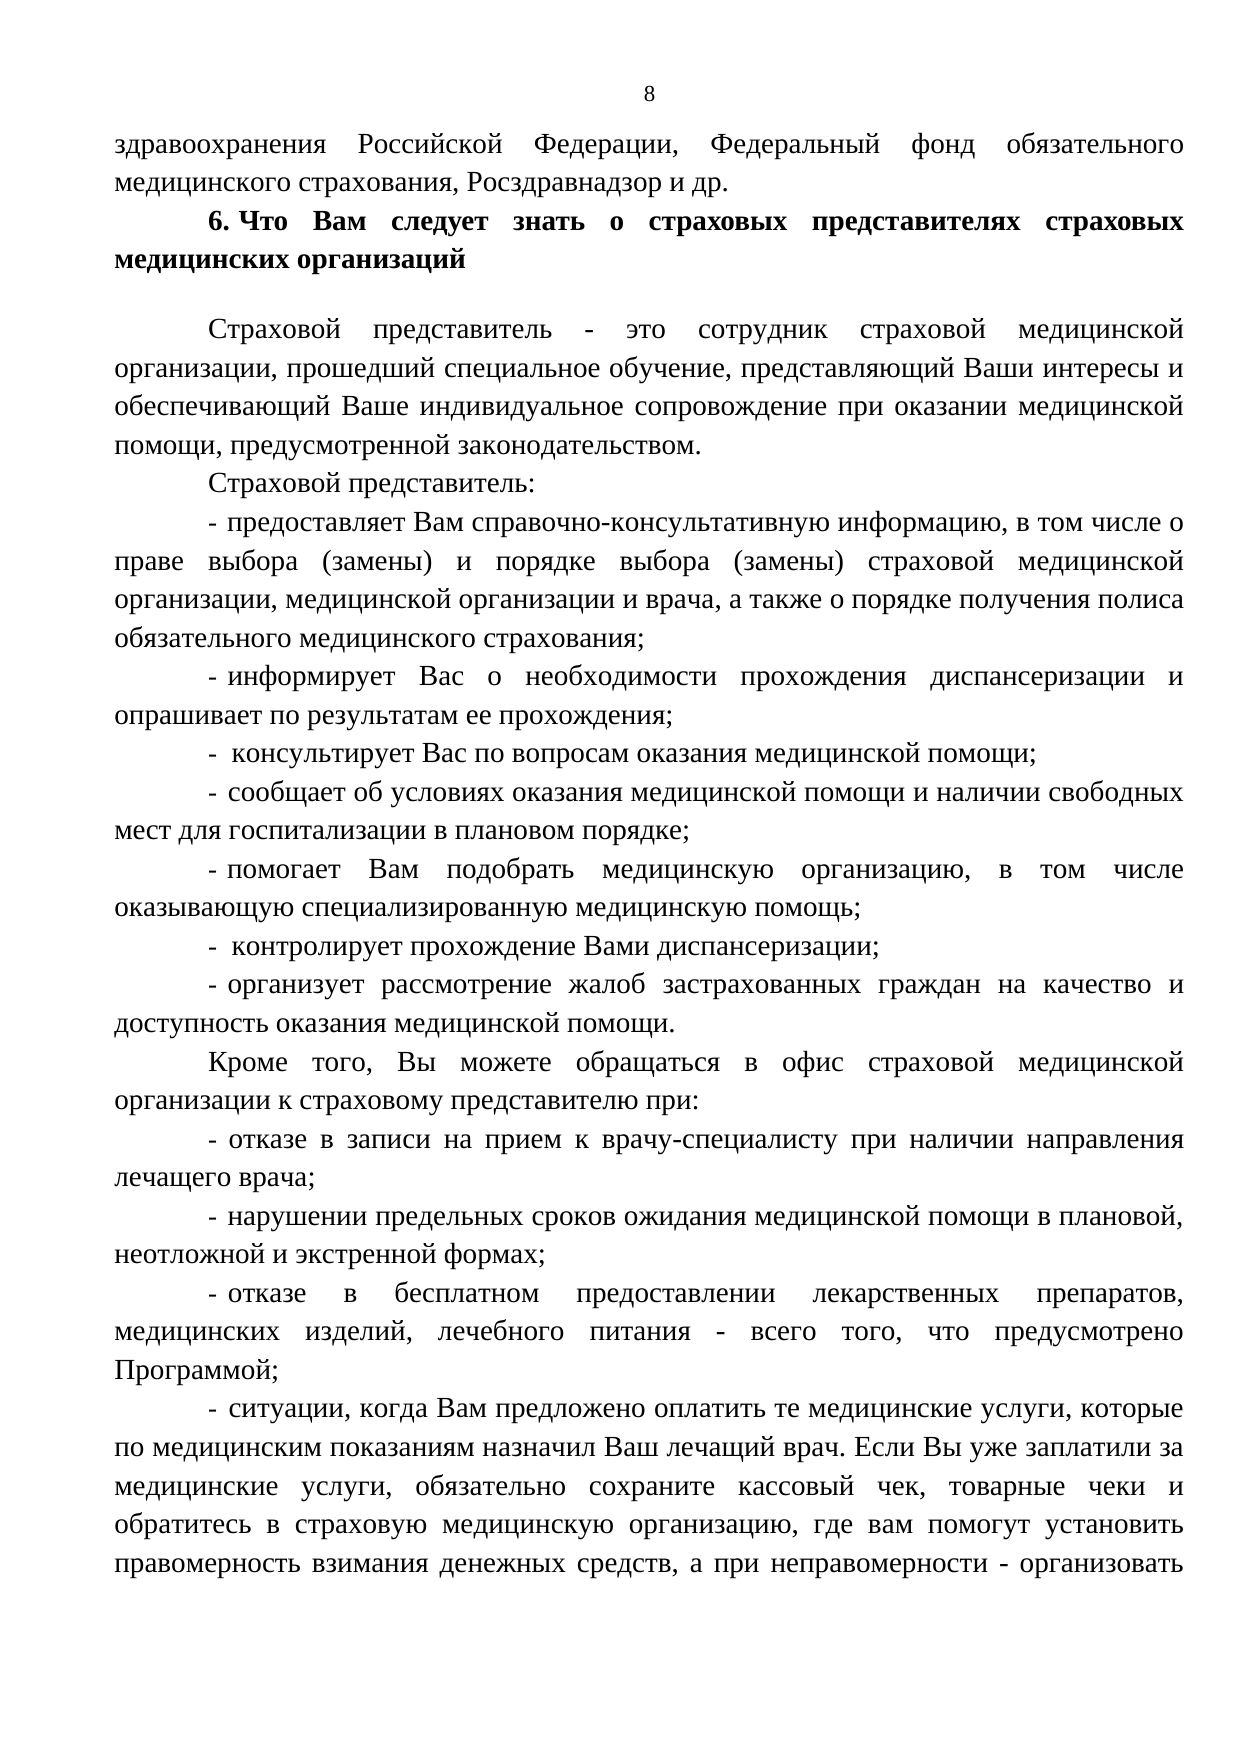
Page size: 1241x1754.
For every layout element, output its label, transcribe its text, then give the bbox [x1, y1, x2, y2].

list помогает Вам подобрать медицинскую организацию, в том числе оказывающую специализированную медицинскую помощь; [114, 847, 1185, 924]
list организует рассмотрение жалоб застрахованных граждан на качество и доступность оказания медицинской помощи. [114, 963, 1185, 1040]
list предоставляет Вам справочно-консультативную информацию, в том числе о праве выбора (замены) и порядке выбора (замены) страховой медицинской организации, медицинской организации и врача, а также о порядке получения полиса обязательного медицинского страхования; [114, 501, 1185, 655]
text Страховой представитель: [114, 462, 1185, 501]
list сообщает об условиях оказания медицинской помощи и наличии свободных мест для госпитализации в плановом порядке; [114, 770, 1185, 847]
list контролирует прохождение Вами диспансеризации; [114, 924, 1185, 963]
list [114, 122, 1185, 199]
list консультирует Вас по вопросам оказания медицинской помощи; [114, 732, 1185, 770]
list Что Вам следует знать о страховых представителях страховых медицинских организаций [114, 199, 1185, 277]
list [114, 1387, 1185, 1580]
list отказе в бесплатном предоставлении лекарственных препаратов, медицинских изделий, лечебного питания - всего того, что предусмотрено Программой; [114, 1271, 1185, 1387]
list отказе в записи на прием к врачу-специалисту при наличии направления лечащего врача; [114, 1117, 1185, 1194]
list нарушении предельных сроков ожидания медицинской помощи в плановой, неотложной и экстренной формах; [114, 1194, 1185, 1271]
text Страховой представитель - это сотрудник страховой медицинской организации, прошедший специальное обучение, представляющий Ваши интересы и обеспечивающий Ваше индивидуальное сопровождение при оказании медицинской помощи, предусмотренной законодательством. [114, 308, 1185, 462]
text Кроме того, Вы можете обращаться в офис страховой медицинской организации к страховому представителю при: [114, 1040, 1185, 1117]
list информирует Вас о необходимости прохождения диспансеризации и опрашивает по результатам ее прохождения; [114, 655, 1185, 732]
